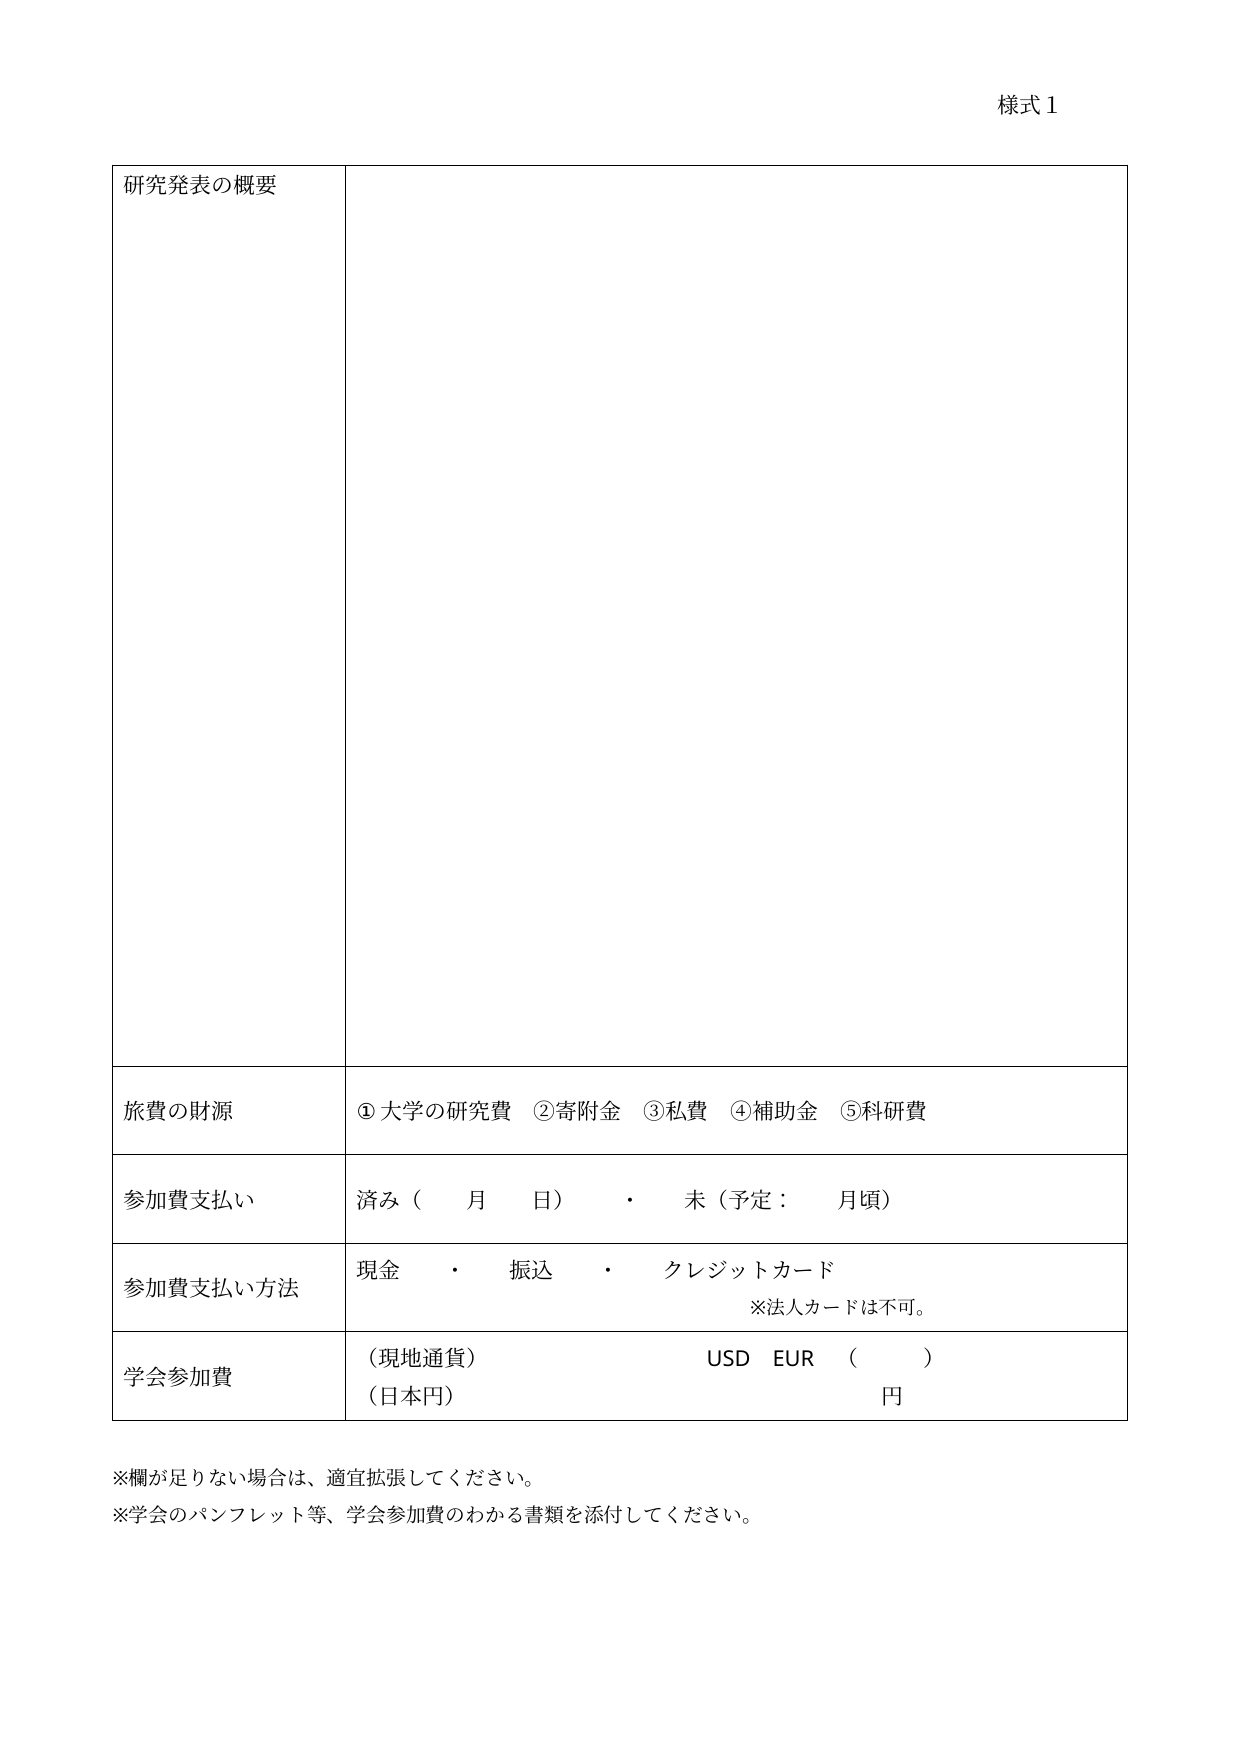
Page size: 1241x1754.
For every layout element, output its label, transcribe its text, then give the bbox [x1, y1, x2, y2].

table_cell 旅費の財源 [113, 1067, 345, 1154]
table_cell 研究発表の概要 [113, 166, 345, 1066]
text ※学会のパンフレット等、学会参加費のわかる書類を添付してください。 [112, 1496, 1128, 1533]
table_cell ①大学の研究費 ②寄附金 ③私費 ④補助金 ⑤科研費 [346, 1067, 1127, 1154]
table_cell 済み（ 月 日） ・ 未（予定： 月頃） [346, 1155, 1127, 1243]
text ※欄が足りない場合は、適宜拡張してください。 [112, 1458, 1128, 1496]
table_cell 学会参加費 [113, 1332, 345, 1420]
table_cell （現地通貨） USD EUR （ ） （日本円） 円 [346, 1332, 1127, 1420]
table_cell [346, 166, 1127, 1066]
table_cell 現金 ・ 振込 ・ クレジットカード ※法人カードは不可。 [346, 1244, 1127, 1331]
table_cell 参加費支払い [113, 1155, 345, 1243]
table_cell 参加費支払い方法 [113, 1244, 345, 1331]
